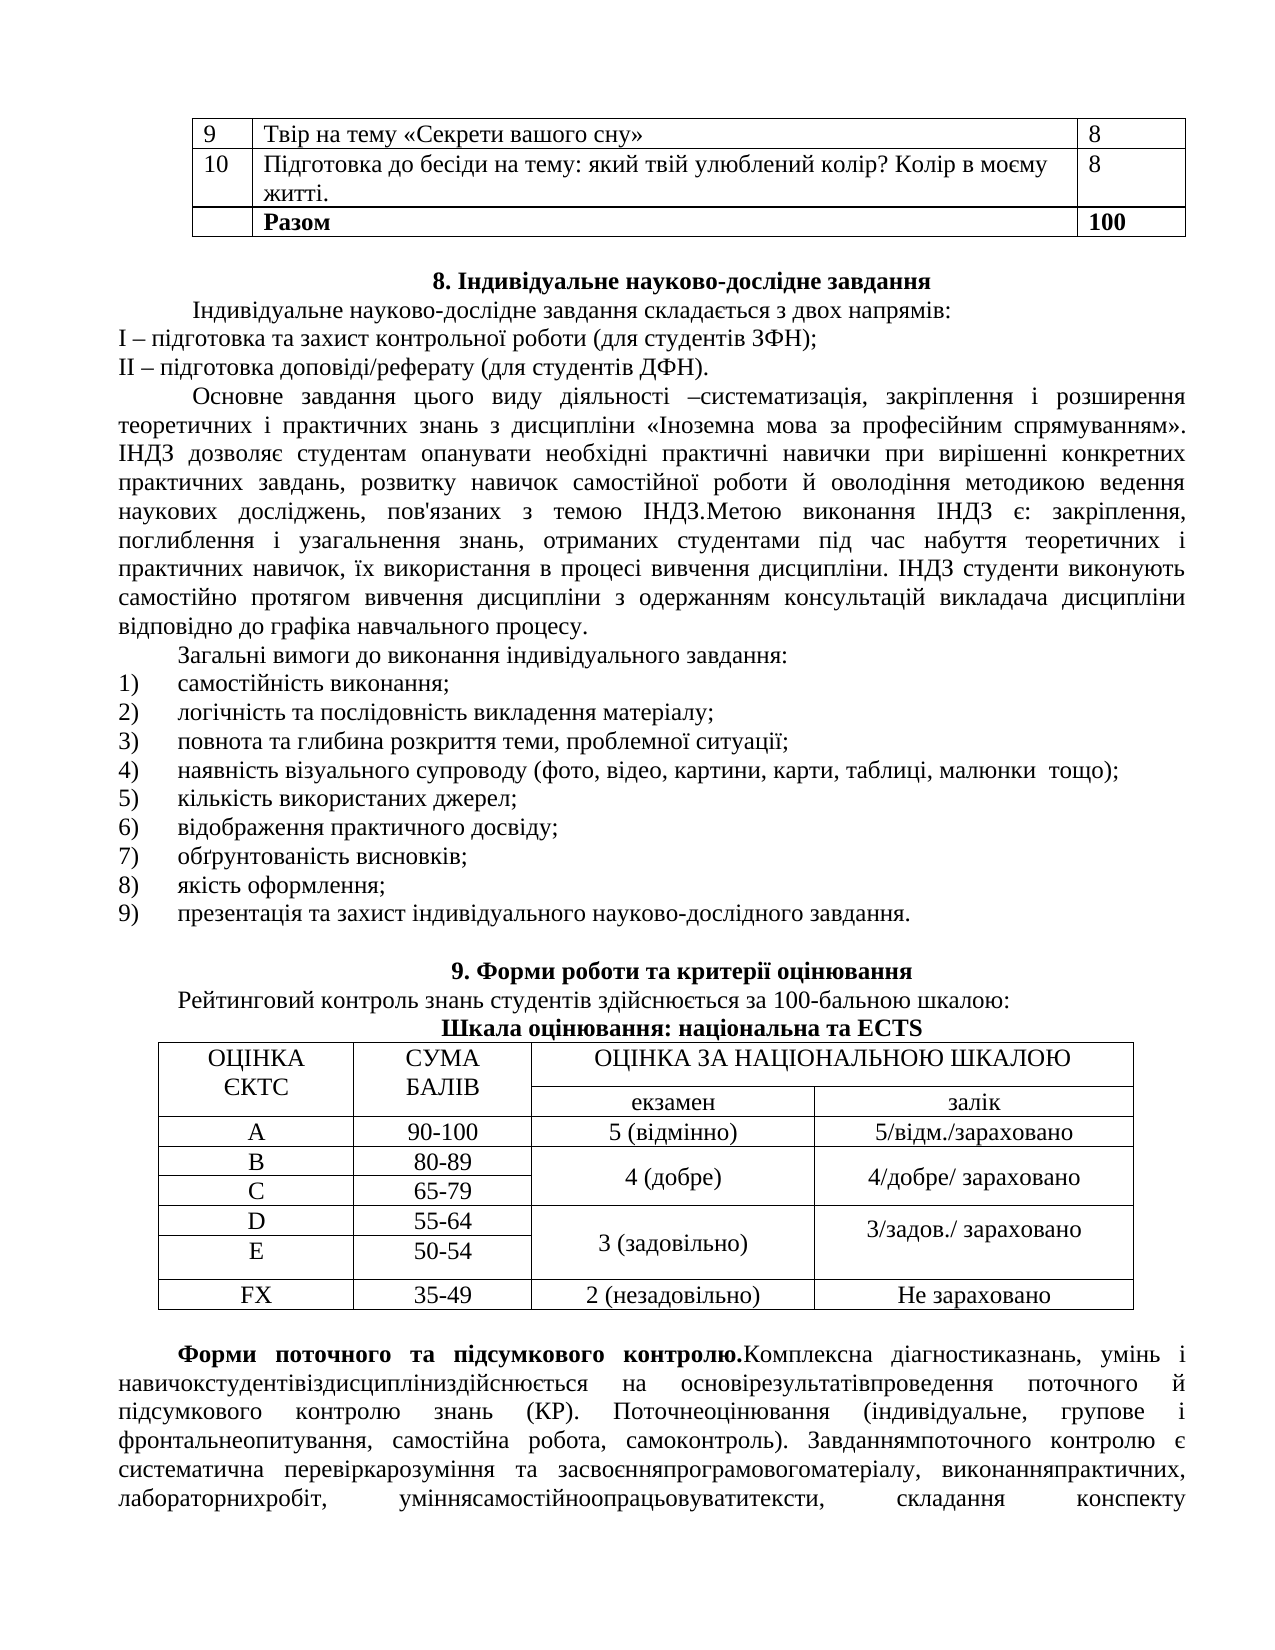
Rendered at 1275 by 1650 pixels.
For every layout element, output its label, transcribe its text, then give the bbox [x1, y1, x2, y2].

text І – підготовка та захист контрольної роботи (для студентів ЗФН); [118, 323, 1186, 352]
list кількість використаних джерел; [118, 783, 1186, 812]
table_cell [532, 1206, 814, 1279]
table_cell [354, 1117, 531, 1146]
text ІІ – підготовка доповіді/реферату (для студентів ДФН). [118, 352, 1186, 381]
text 8. Індивідуальне науково-дослідне завдання [177, 266, 1186, 295]
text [118, 1339, 1186, 1511]
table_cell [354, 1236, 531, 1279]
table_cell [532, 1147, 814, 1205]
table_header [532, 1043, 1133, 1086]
text Рейтинговий контроль знань студентів здійснюється за 100-бальною шкалою: [177, 985, 1186, 1013]
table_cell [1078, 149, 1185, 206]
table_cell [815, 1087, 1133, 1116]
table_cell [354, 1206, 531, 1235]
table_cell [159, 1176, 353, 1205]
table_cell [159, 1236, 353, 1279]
text Шкала оцінювання: національна та ECTS [177, 1013, 1186, 1042]
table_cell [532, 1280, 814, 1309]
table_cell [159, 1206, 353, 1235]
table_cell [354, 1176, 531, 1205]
list логічність та послідовність викладення матеріалу; [118, 697, 1186, 726]
list обґрунтованість висновків; [118, 841, 1186, 870]
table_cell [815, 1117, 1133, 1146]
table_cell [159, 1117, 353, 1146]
list самостійність виконання; [118, 668, 1186, 697]
text 9. Форми роботи та критерії оцінювання [177, 956, 1186, 985]
list презентація та захист індивідуального науково-дослідного завдання. [118, 898, 1186, 927]
text Загальні вимоги до виконання індивідуального завдання: [177, 640, 1186, 668]
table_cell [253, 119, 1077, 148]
list повнота та глибина розкриття теми, проблемної ситуації; [118, 726, 1186, 755]
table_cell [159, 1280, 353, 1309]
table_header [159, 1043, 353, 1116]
list відображення практичного досвіду; [118, 812, 1186, 841]
text Основне завдання цього виду діяльності –систематизація, закріплення і розширення теоретичних і практичних знань з дисципліни «Іноземна мова за професійним спрямуванням». ІНДЗ дозволяє студентам опанувати необхідні практичні навички при вирішенні конкретних практичних завдань, розвитку навичок самостійної роботи й оволодіння методикою ведення наукових досліджень, пов'язаних з темою ІНДЗ.Метою виконання ІНДЗ є: закріплення, поглиблення і узагальнення знань, отриманих студентами під час набуття теоретичних і практичних навичок, їх використання в процесі вивчення дисципліни. ІНДЗ студенти виконують самостійно протягом вивчення дисципліни з одержанням консультацій викладача дисципліни відповідно до графіка навчального процесу. [118, 381, 1186, 640]
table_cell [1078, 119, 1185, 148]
list наявність візуального супроводу (фото, відео, картини, карти, таблиці, малюнки тощо); [118, 755, 1186, 783]
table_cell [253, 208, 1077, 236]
list якість оформлення; [118, 870, 1186, 898]
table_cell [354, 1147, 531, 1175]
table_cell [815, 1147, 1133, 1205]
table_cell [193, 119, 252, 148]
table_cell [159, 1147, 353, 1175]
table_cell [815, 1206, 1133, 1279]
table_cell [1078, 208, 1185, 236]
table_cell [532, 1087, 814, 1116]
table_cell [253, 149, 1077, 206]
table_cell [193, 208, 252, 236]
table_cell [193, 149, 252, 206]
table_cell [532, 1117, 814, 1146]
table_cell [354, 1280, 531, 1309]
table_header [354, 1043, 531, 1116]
text Індивідуальне науково-дослідне завдання складається з двох напрямів: [118, 295, 1186, 323]
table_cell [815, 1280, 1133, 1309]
